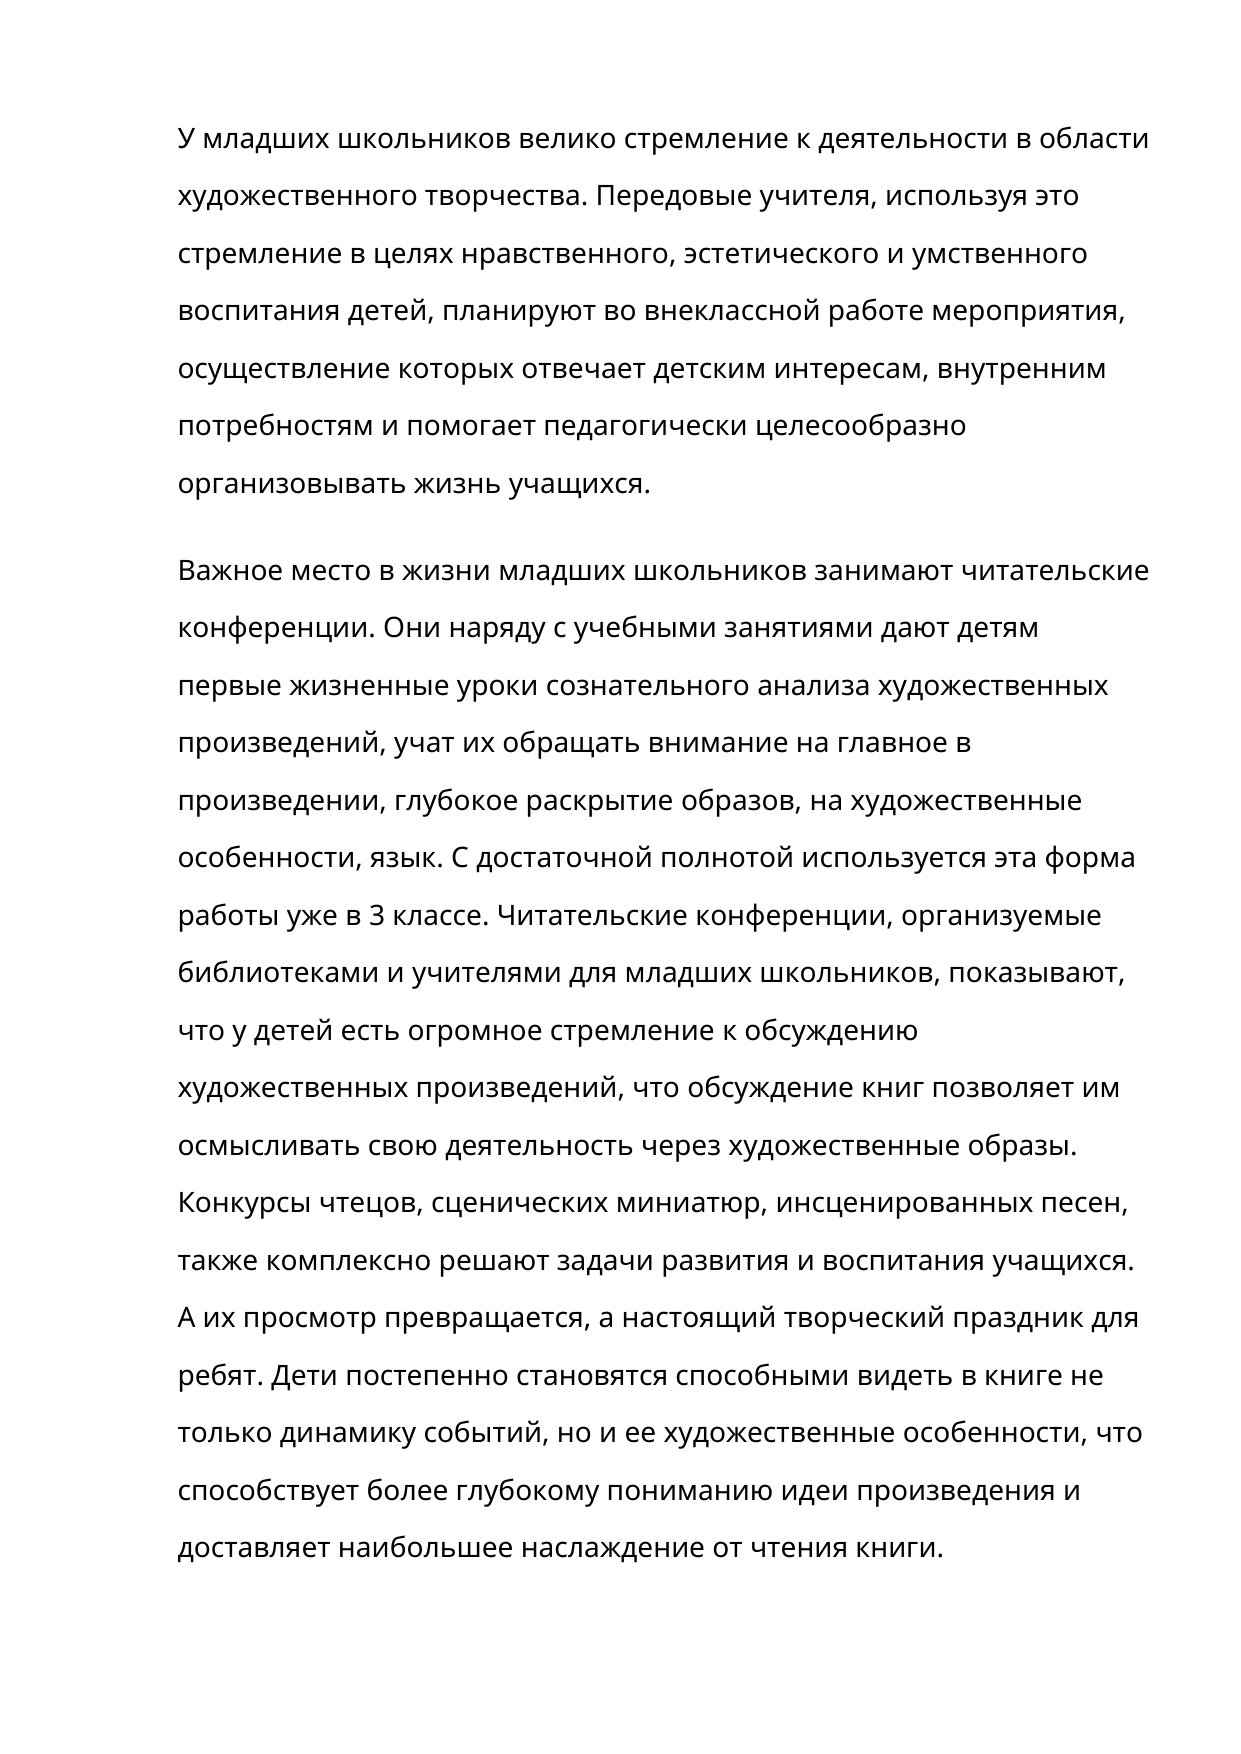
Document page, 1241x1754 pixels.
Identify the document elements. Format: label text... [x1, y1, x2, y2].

text Важное место в жизни младших школьников занимают читательские конференции. Они наряду с учебными занятиями дают детям первые жизненные уроки сознательного анализа художественных произведений, учат их обращать внимание на главное в произведении, глубокое раскрытие образов, на художественные особенности, язык. С достаточной полнотой используется эта форма работы уже в 3 классе. Читательские конференции, организуемые библиотеками и учителями для младших школьников, показывают, что у детей есть огромное стремление к обсуждению художественных произведений, что обсуждение книг позволяет им осмысливать свою деятельность через художественные образы. Конкурсы чтецов, сценических миниатюр, инсценированных песен, также комплексно решают задачи развития и воспитания учащихся. А их просмотр превращается, а настоящий творческий праздник для ребят. Дети постепенно становятся способными видеть в книге не только динамику событий, но и ее художественные особенности, что способствует более глубокому пониманию идеи произведения и доставляет наибольшее наслаждение от чтения книги. [177, 550, 1152, 1566]
text У младших школьников велико стремление к деятельности в области художественного творчества. Передовые учителя, используя это стремление в целях нравственного, эстетического и умственного воспитания детей, планируют во внеклассной работе мероприятия, осуществление которых отвечает детским интересам, внутренним потребностям и помогает педагогически целесообразно организовывать жизнь учащихся. [177, 118, 1152, 501]
